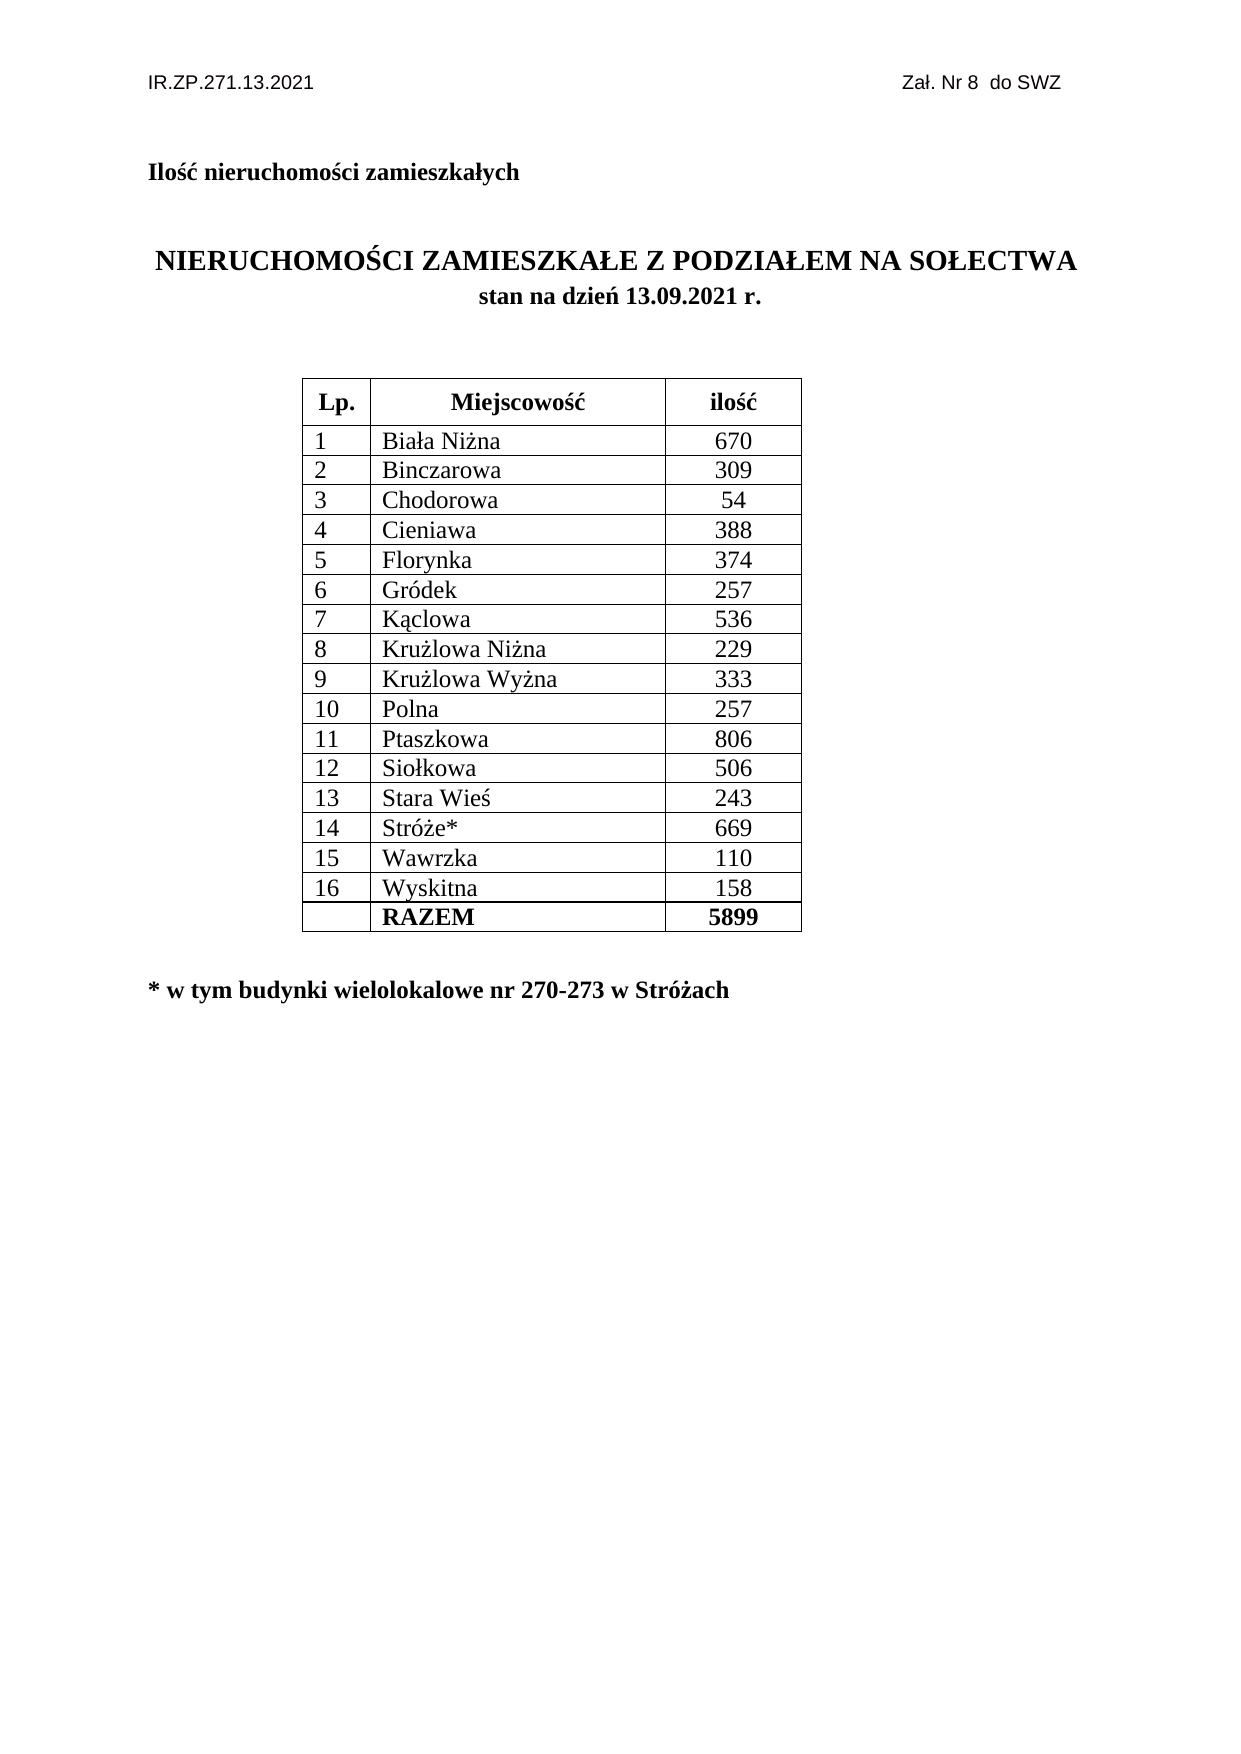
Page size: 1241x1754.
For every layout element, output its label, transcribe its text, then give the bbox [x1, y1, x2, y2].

table_cell 14 [303, 813, 370, 842]
table_cell 229 [666, 634, 801, 663]
table_cell 13 [303, 783, 370, 812]
table_cell 5 [303, 545, 370, 574]
table_cell 257 [666, 575, 801, 603]
text Ilość nieruchomości zamieszkałych [148, 157, 1093, 186]
table_cell Stróże* [371, 813, 665, 842]
table_cell 4 [303, 515, 370, 544]
table_cell 54 [666, 485, 801, 514]
table_cell 16 [303, 873, 370, 901]
table_cell Kąclowa [371, 605, 665, 633]
table_cell Biała Niżna [371, 426, 665, 454]
table_cell 309 [666, 456, 801, 484]
table_cell 670 [666, 426, 801, 454]
table_cell Ptaszkowa [371, 724, 665, 752]
table_cell Siołkowa [371, 754, 665, 782]
table_cell 10 [303, 694, 370, 723]
table_cell [303, 903, 370, 931]
text NIERUCHOMOŚCI ZAMIESZKAŁE Z PODZIAŁEM NA SOŁECTWA stan na dzień 13.09.2021 r. [148, 243, 1093, 310]
table_cell Polna [371, 694, 665, 723]
table_cell 506 [666, 754, 801, 782]
table_cell 806 [666, 724, 801, 752]
table_header ilość [666, 379, 801, 425]
table_cell 257 [666, 694, 801, 723]
table_cell 158 [666, 873, 801, 901]
table_cell 333 [666, 664, 801, 693]
table_cell 1 [303, 426, 370, 454]
table_cell 15 [303, 843, 370, 872]
table_cell Binczarowa [371, 456, 665, 484]
table_cell 669 [666, 813, 801, 842]
table_cell Krużlowa Wyżna [371, 664, 665, 693]
table_cell 12 [303, 754, 370, 782]
table_cell 8 [303, 634, 370, 663]
table_cell 388 [666, 515, 801, 544]
table_cell 3 [303, 485, 370, 514]
table_cell 5899 [666, 903, 801, 931]
table_cell Cieniawa [371, 515, 665, 544]
table_header Miejscowość [371, 379, 665, 425]
table_cell 243 [666, 783, 801, 812]
text * w tym budynki wielolokalowe nr 270-273 w Stróżach [148, 975, 1093, 1004]
table_cell 7 [303, 605, 370, 633]
table_cell 110 [666, 843, 801, 872]
table_cell 11 [303, 724, 370, 752]
table_header Lp. [303, 379, 370, 425]
table_cell RAZEM [371, 903, 665, 931]
table_cell Gródek [371, 575, 665, 603]
table_cell 9 [303, 664, 370, 693]
table_cell Wawrzka [371, 843, 665, 872]
table_cell Wyskitna [371, 873, 665, 901]
table_cell Florynka [371, 545, 665, 574]
table_cell 374 [666, 545, 801, 574]
text IR.ZP.271.13.2021 Zał. Nr 8 do SWZ [148, 74, 1088, 94]
table_cell Stara Wieś [371, 783, 665, 812]
table_cell Chodorowa [371, 485, 665, 514]
table_cell Krużlowa Niżna [371, 634, 665, 663]
table_cell 536 [666, 605, 801, 633]
table_cell 6 [303, 575, 370, 603]
table_cell 2 [303, 456, 370, 484]
